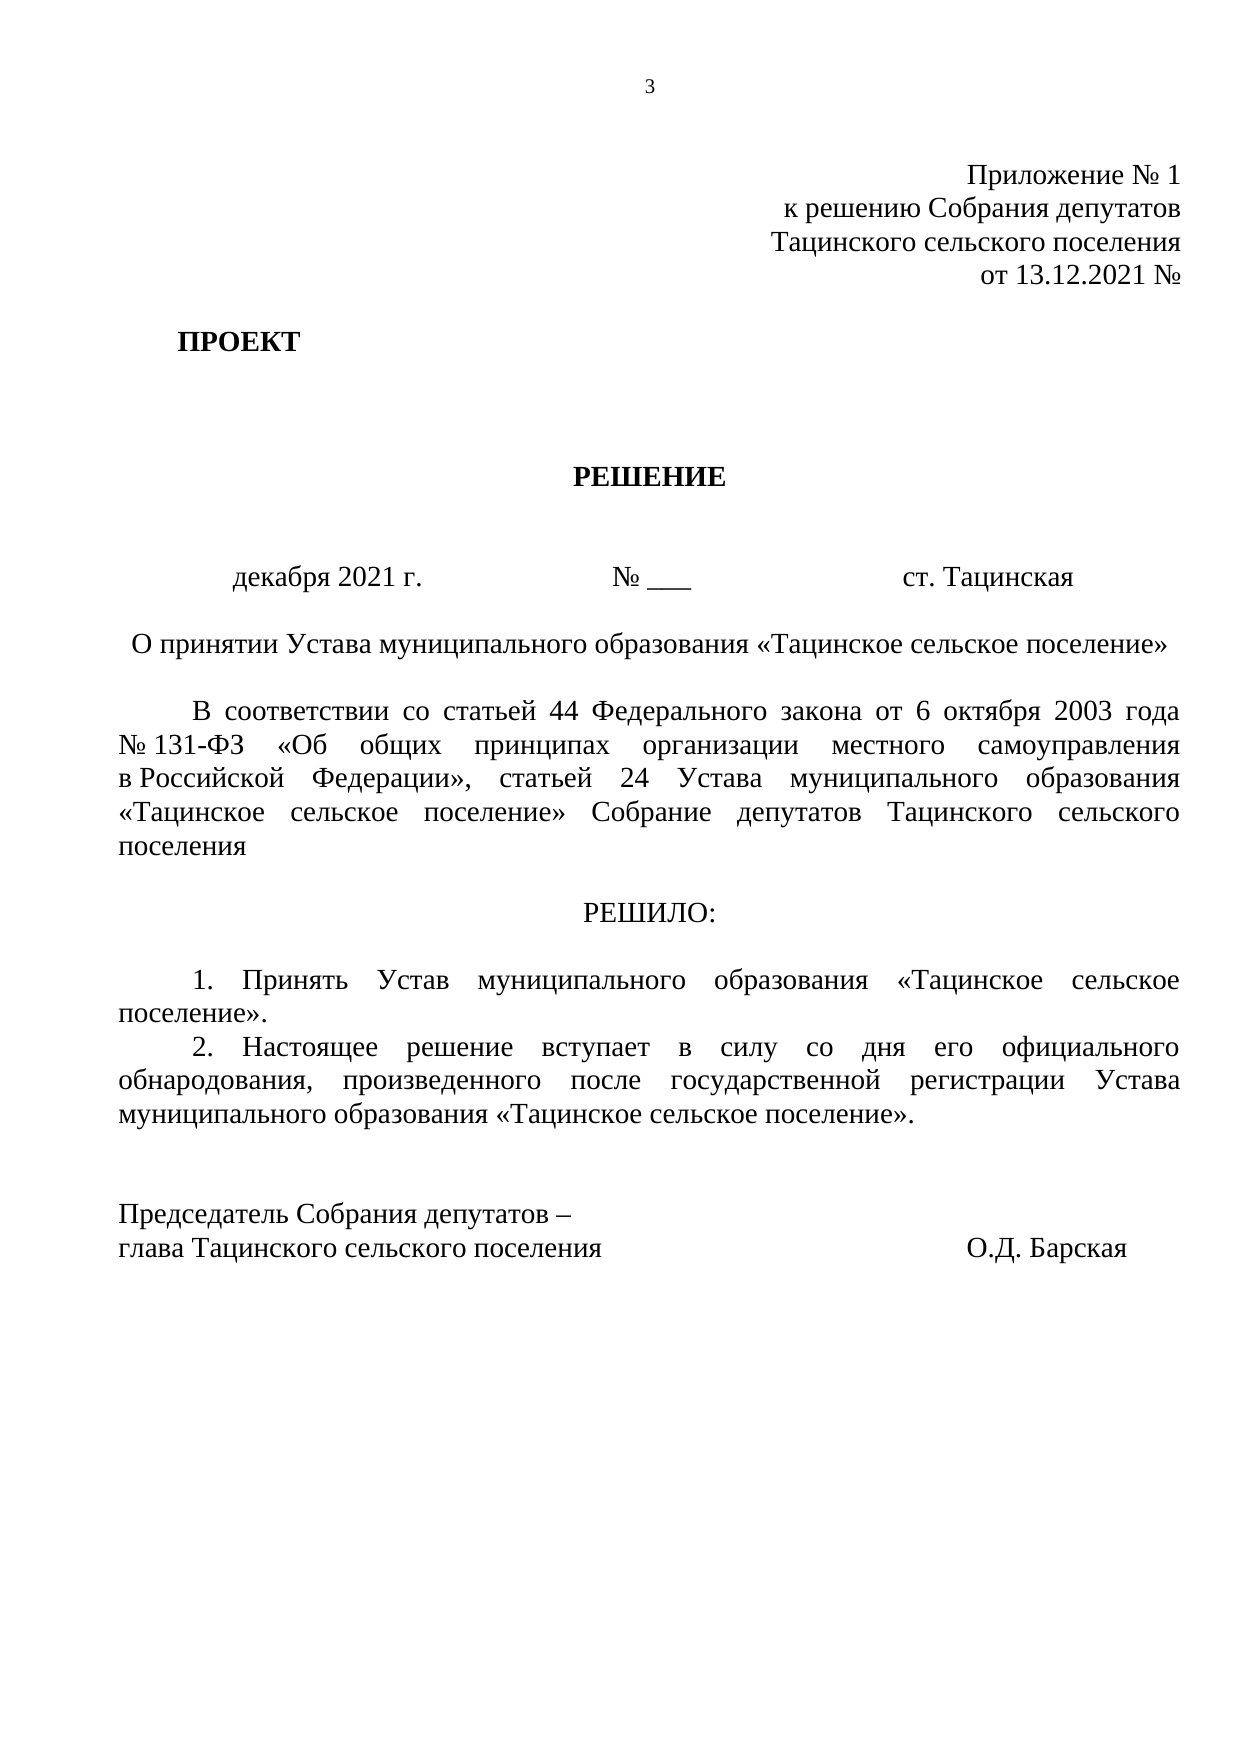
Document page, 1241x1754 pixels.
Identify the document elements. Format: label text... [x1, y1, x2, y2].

text декабря 2021 г. № ___ ст. Тацинская [118, 559, 1181, 593]
text глава Тацинского сельского поселения О.Д. Барская [118, 1230, 1181, 1264]
text 1. Принять Устав муниципального образования «Тацинское сельское поселение». [118, 962, 1181, 1029]
text РЕШИЛО: [118, 895, 1181, 928]
text Председатель Собрания депутатов – [118, 1197, 1181, 1230]
text О принятии Устава муниципального образования «Тацинское сельское поселение» [118, 626, 1182, 660]
text от 13.12.2021 № [118, 257, 1181, 291]
text ПРОЕКТ [118, 324, 1181, 358]
text Тацинского сельского поселения [118, 224, 1181, 257]
text 2. Настоящее решение вступает в силу со дня его официального обнародования, произведенного после государственной регистрации Устава муниципального образования «Тацинское сельское поселение». [118, 1029, 1181, 1129]
text РЕШЕНИЕ [118, 459, 1181, 492]
text В соответствии со статьей 44 Федерального закона от 6 октября 2003 года № 131-ФЗ «Об общих принципах организации местного самоуправления в Российской Федерации», статьей 24 Устава муниципального образования «Тацинское сельское поселение» Собрание депутатов Тацинского сельского поселения [118, 693, 1181, 861]
text Приложение № 1 [118, 157, 1181, 190]
text к решению Собрания депутатов [118, 190, 1181, 224]
